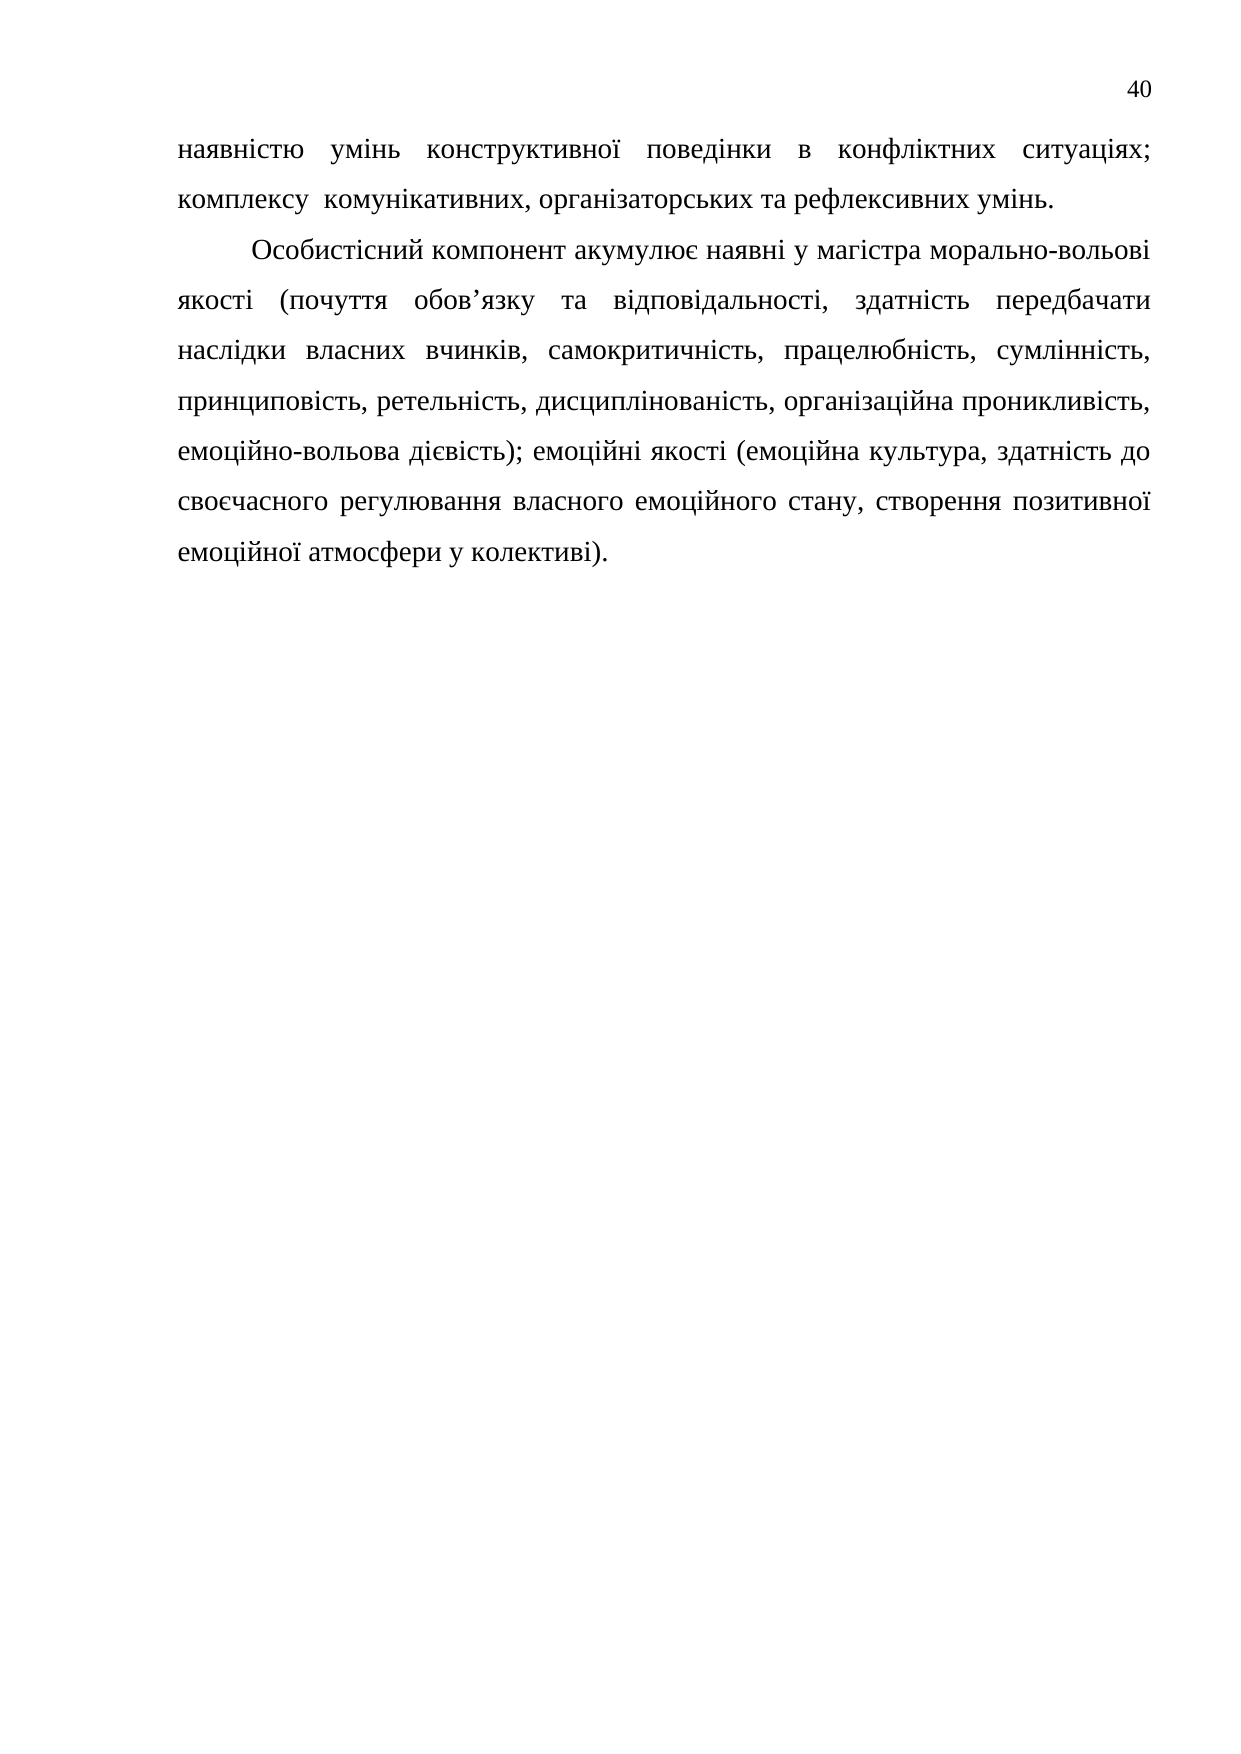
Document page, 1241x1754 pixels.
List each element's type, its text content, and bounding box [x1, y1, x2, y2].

text Особистісний компонент акумулює наявні у магістра морально-вольові якості (почуття обов’язку та відповідальності, здатність передбачати наслідки власних вчинків, самокритичність, працелюбність, сумлінність, принциповість, ретельність, дисциплінованість, організаційна проникливість, емоційно-вольова дієвість); емоційні якості (емоційна культура, здатність до своєчасного регулювання власного емоційного стану, створення позитивної емоційної атмосфери у колективі). [177, 232, 1152, 567]
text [177, 131, 1152, 215]
